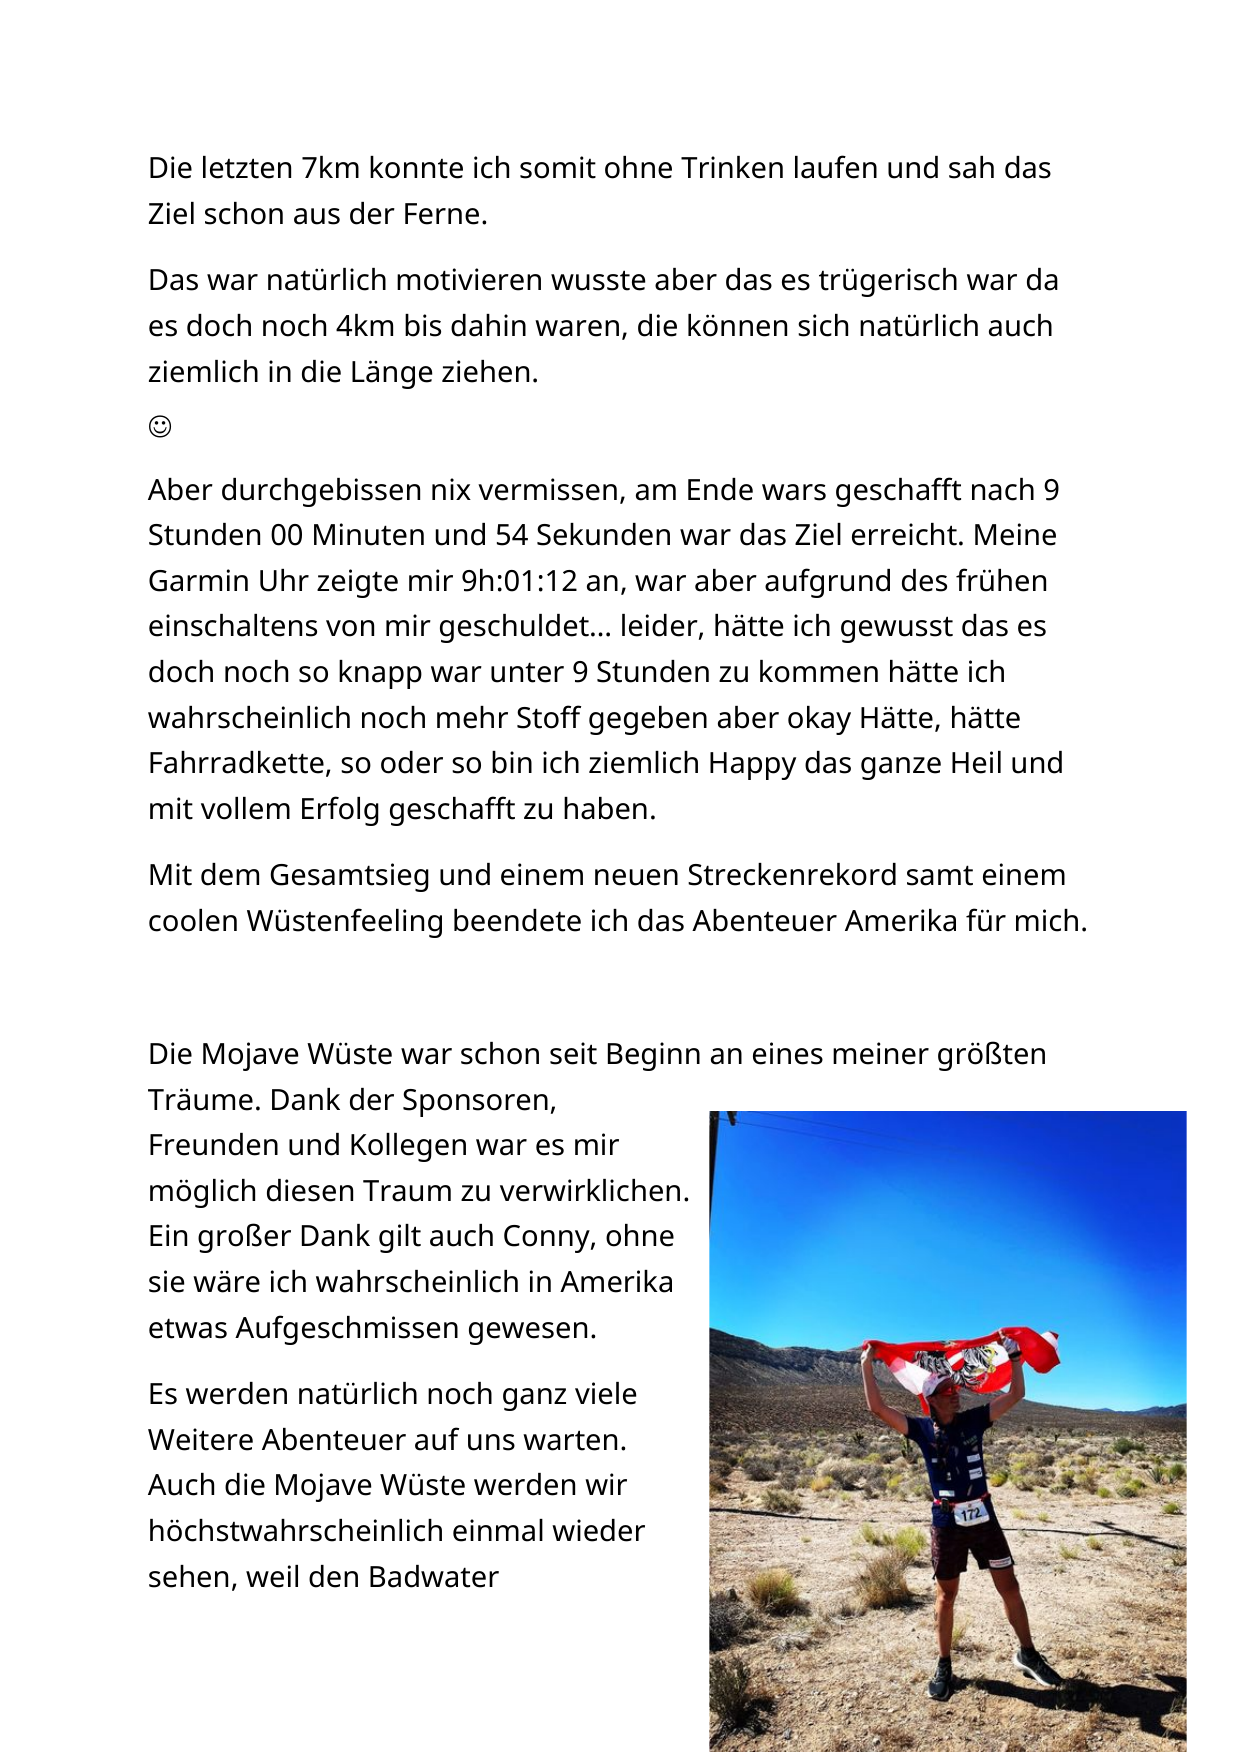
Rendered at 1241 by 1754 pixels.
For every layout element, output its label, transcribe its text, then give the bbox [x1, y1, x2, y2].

text Das war natürlich motivieren wusste aber das es trügerisch war da es doch noch 4km bis dahin waren, die können sich natürlich auch ziemlich in die Länge ziehen. [148, 260, 1093, 391]
text Mit dem Gesamtsieg und einem neuen Streckenrekord samt einem coolen Wüstenfeeling beendete ich das Abenteuer Amerika für mich. [148, 854, 1093, 940]
text Aber durchgebissen nix vermissen, am Ende wars geschafft nach 9 Stunden 00 Minuten und 54 Sekunden war das Ziel erreicht. Meine Garmin Uhr zeigte mir 9h:01:12 an, war aber aufgrund des frühen einschaltens von mir geschuldet… leider, hätte ich gewusst das es doch noch so knapp war unter 9 Stunden zu kommen hätte ich wahrscheinlich noch mehr Stoff gegeben aber okay Hätte, hätte Fahrradkette, so oder so bin ich ziemlich Happy das ganze Heil und mit vollem Erfolg geschafft zu haben. [148, 469, 1093, 828]
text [148, 148, 1093, 233]
text Die Mojave Wüste war schon seit Beginn an eines meiner größten Träume. Dank der Sponsoren, Freunden und Kollegen war es mir möglich diesen Traum zu verwirklichen. Ein großer Dank gilt auch Conny, ohne sie wäre ich wahrscheinlich in Amerika etwas Aufgeschmissen gewesen. [148, 1033, 1093, 1347]
picture [709, 1111, 1187, 1752]
